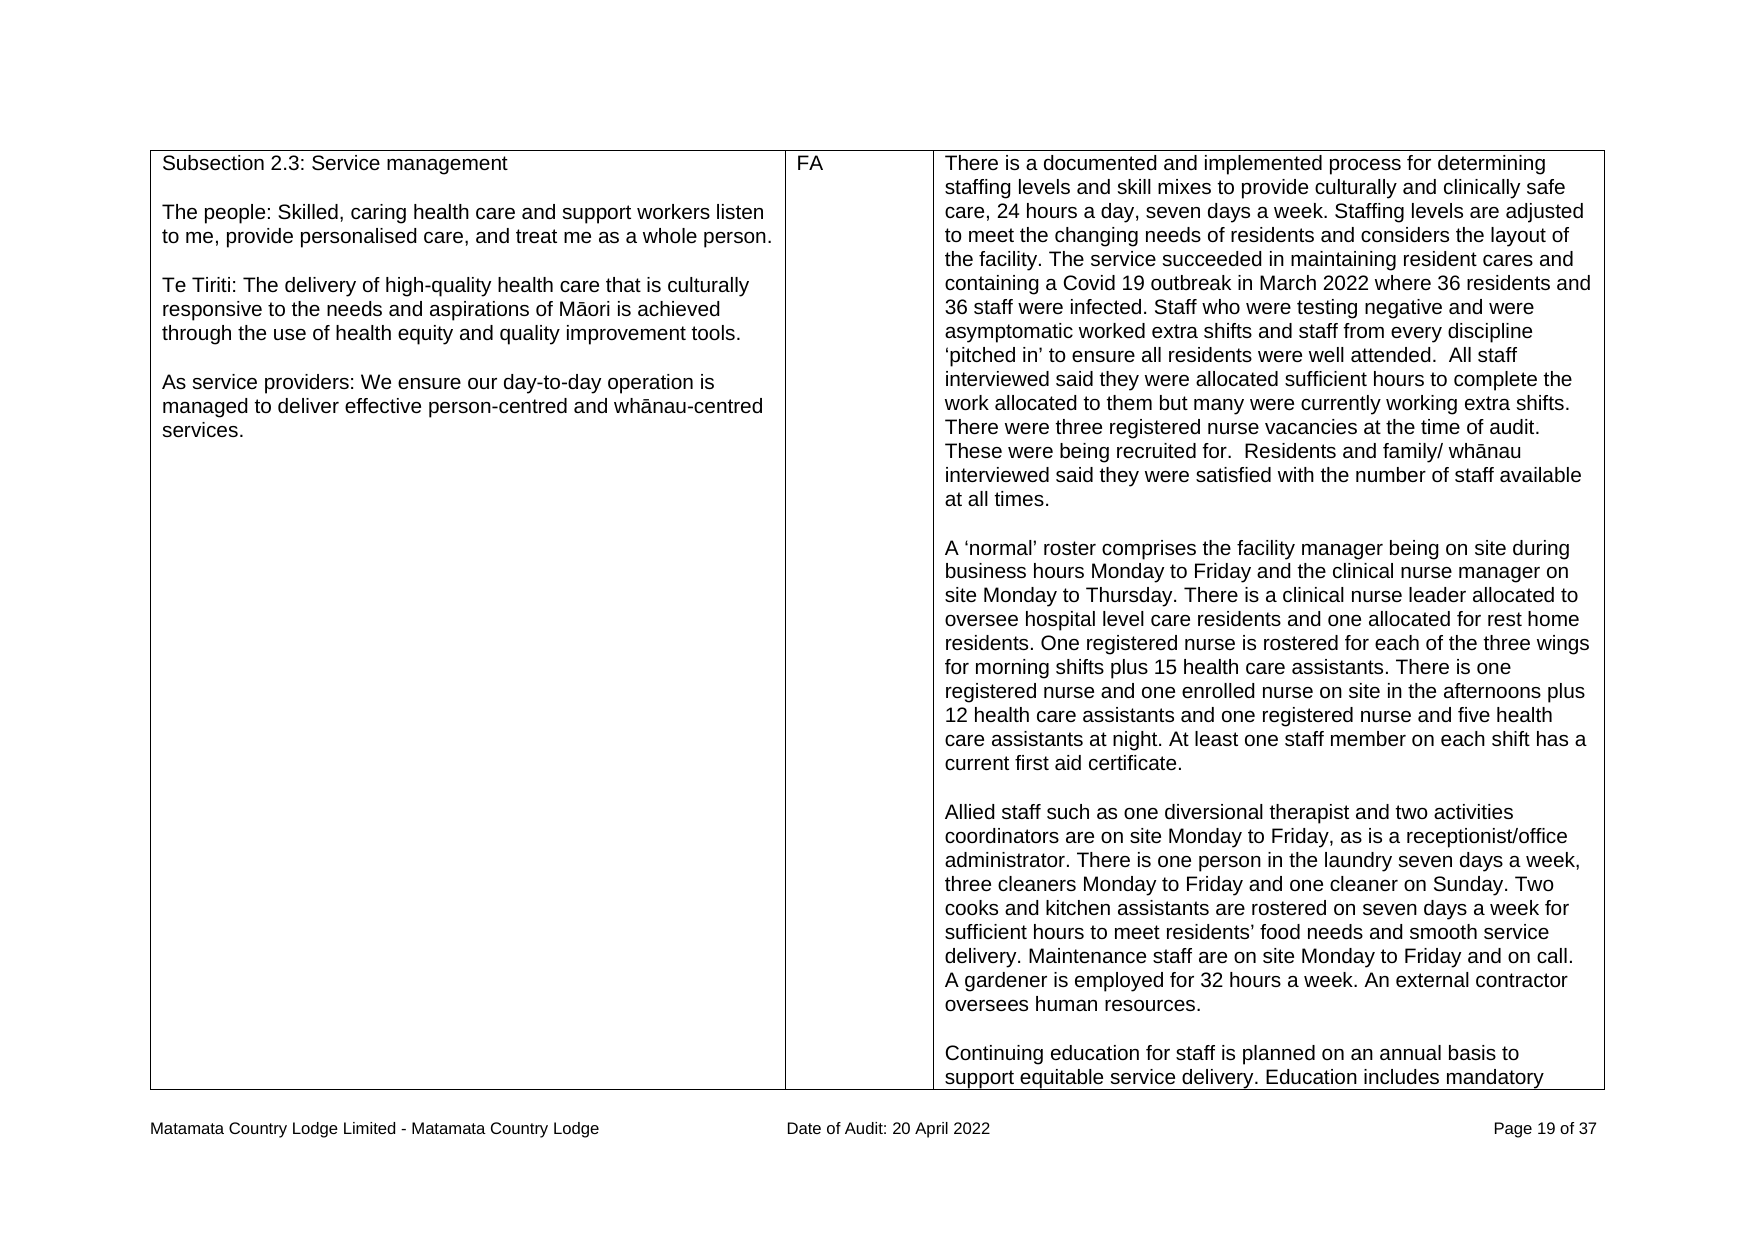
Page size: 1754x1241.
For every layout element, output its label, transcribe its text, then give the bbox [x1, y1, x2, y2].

table_cell FA [786, 151, 933, 1088]
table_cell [934, 151, 1604, 1088]
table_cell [151, 151, 785, 1088]
